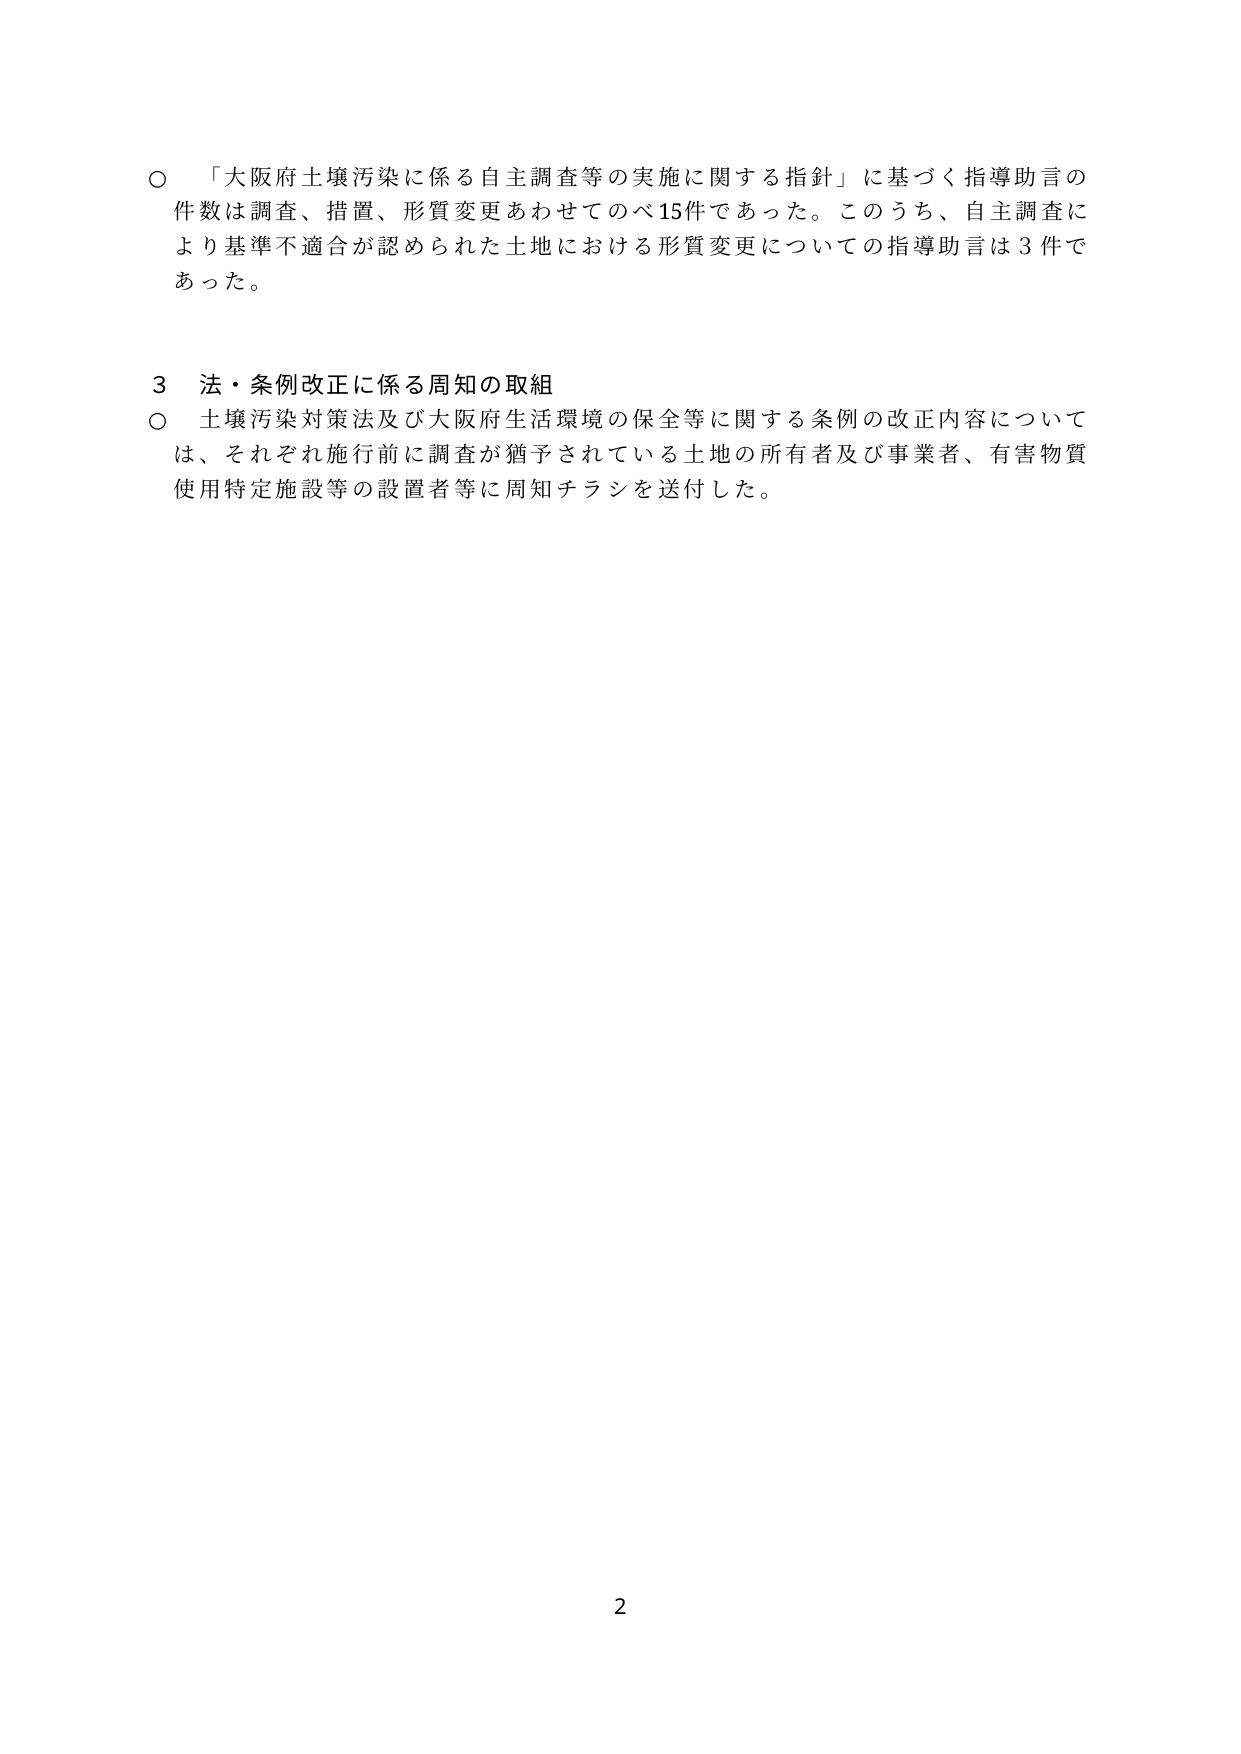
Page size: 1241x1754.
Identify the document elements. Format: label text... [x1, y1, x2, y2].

text ○ 「大阪府土壌汚染に係る自主調査等の実施に関する指針」に基づく指導助言の件数は調査、措置、形質変更あわせてのべ15件であった。このうち、自主調査により基準不適合が認められた土地における形質変更についての指導助言は３件であった。 [148, 158, 1092, 297]
text ３ 法・条例改正に係る周知の取組 [148, 366, 1092, 401]
text ○ 土壌汚染対策法及び大阪府生活環境の保全等に関する条例の改正内容については、それぞれ施行前に調査が猶予されている土地の所有者及び事業者、有害物質使用特定施設等の設置者等に周知チラシを送付した。 [148, 401, 1092, 505]
